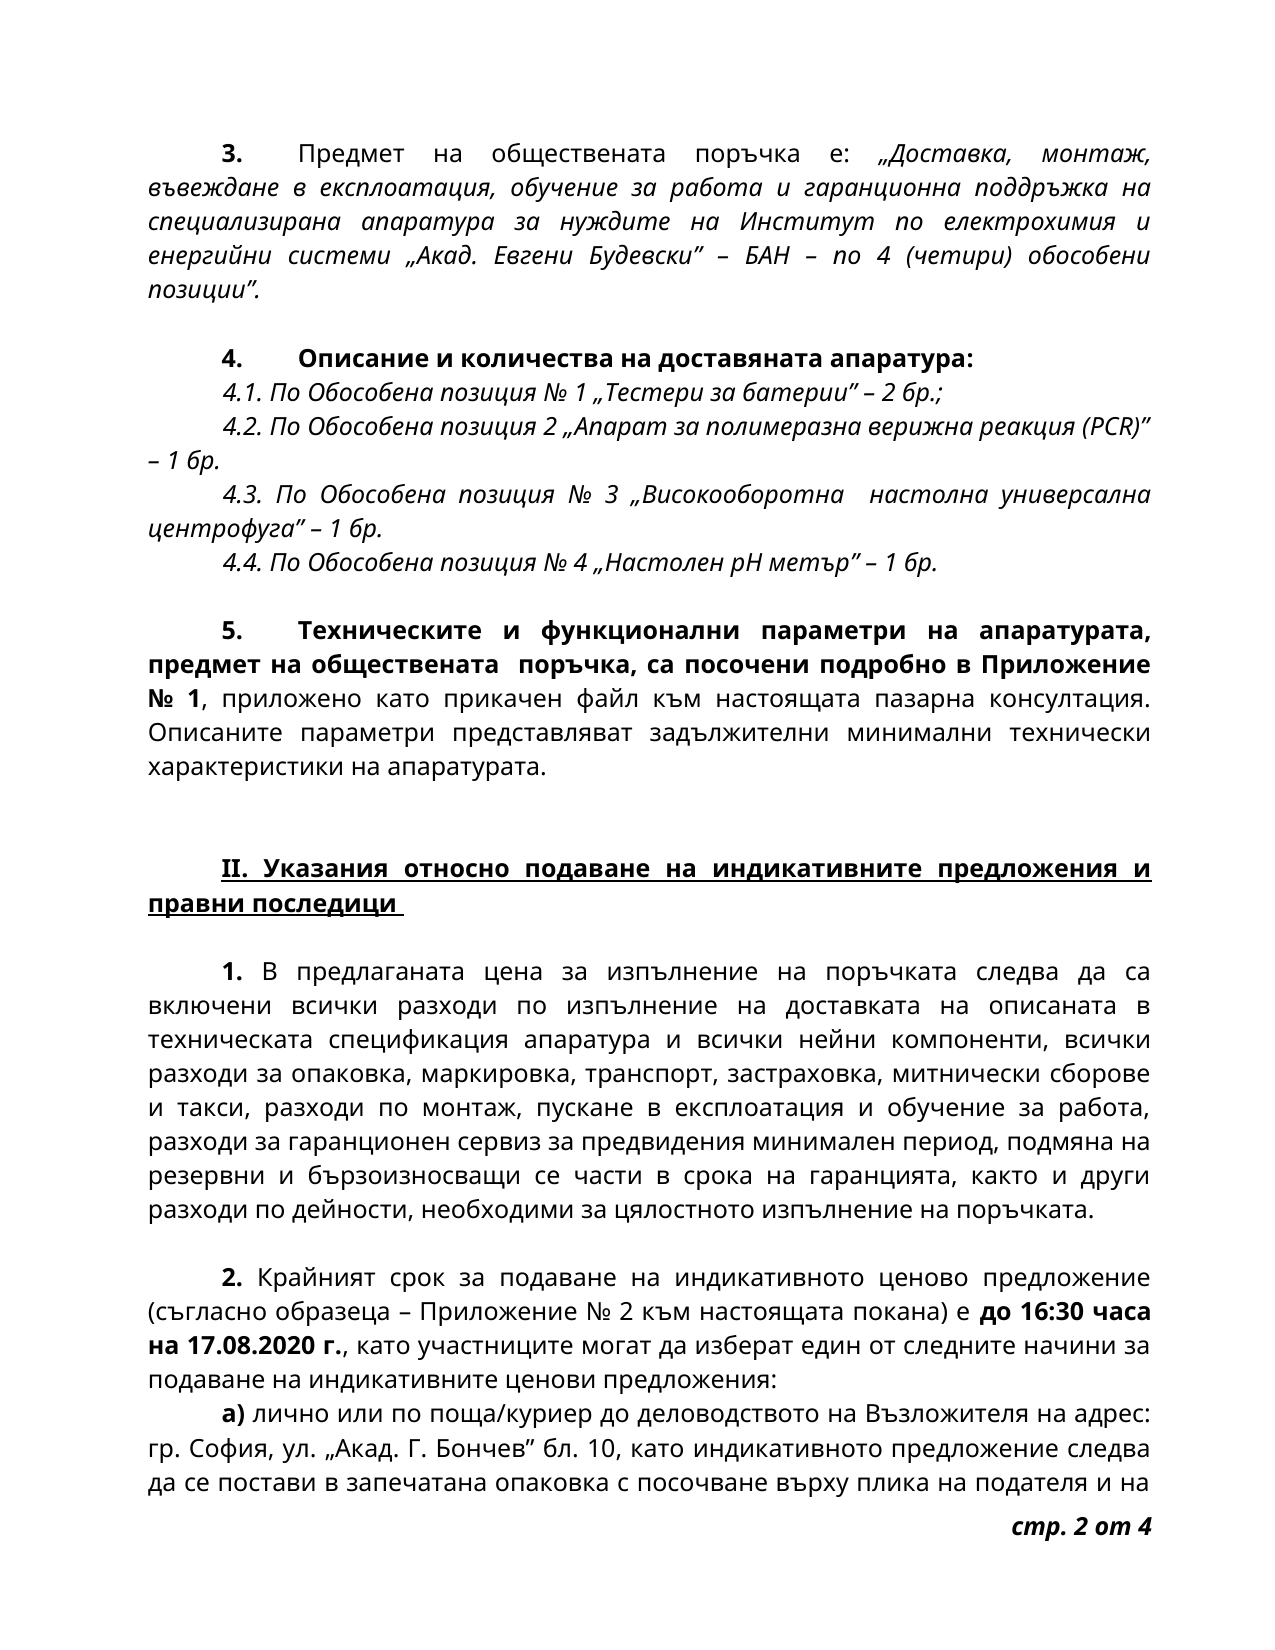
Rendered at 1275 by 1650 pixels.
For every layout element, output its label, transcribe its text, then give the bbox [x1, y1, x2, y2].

text 4.3. По Обособена позиция № 3 „Високооборотна настолна универсална центрофуга” – 1 бр. [148, 476, 1152, 544]
list Описание и количества на доставяната апаратура: [148, 340, 1152, 374]
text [148, 1396, 1152, 1498]
text 4.1. По Обособена позиция № 1 „Тестери за батерии” – 2 бр.; [148, 374, 1152, 408]
text II. Указания относно подаване на индикативните предложения и правни последици [148, 851, 1152, 919]
list Техническите и функционални параметри на апаратурата, предмет на обществената поръчка, са посочени подробно в Приложение № 1, приложено като прикачен файл към настоящата пазарна консултация. Описаните параметри представляват задължителни минимални технически характеристики на апаратурата. [148, 613, 1152, 783]
text 4.2. По Обособена позиция 2 „Апарат за полимеразна верижна реакция (PCR)” – 1 бр. [148, 408, 1152, 476]
text 1. В предлаганата цена за изпълнение на поръчката следва да са включени всички разходи по изпълнение на доставката на описаната в техническата спецификация апаратура и всички нейни компоненти, всички разходи за опаковка, маркировка, транспорт, застраховка, митнически сборове и такси, разходи по монтаж, пускане в експлоатация и обучение за работа, разходи за гаранционен сервиз за предвидения минимален период, подмяна на резервни и бързоизносващи се части в срока на гаранцията, както и други разходи по дейности, необходими за цялостното изпълнение на поръчката. [148, 953, 1152, 1226]
text 2. Крайният срок за подаване на индикативното ценово предложение (съгласно образеца – Приложение № 2 към настоящата покана) е до 16:30 часа на 17.08.2020 г., като участниците могат да изберат един от следните начини за подаване на индикативните ценови предложения: [148, 1260, 1152, 1396]
list Предмет на обществената поръчка е: „Доставка, монтаж, въвеждане в експлоатация, обучение за работа и гаранционна поддръжка на специализирана апаратура за нуждите на Институт по електрохимия и енергийни системи „Акад. Евгени Будевски” – БАН – по 4 (четири) обособени позиции”. [148, 136, 1152, 306]
text 4.4. По Обособена позиция № 4 „Настолен pH метър” – 1 бр. [148, 544, 1152, 579]
